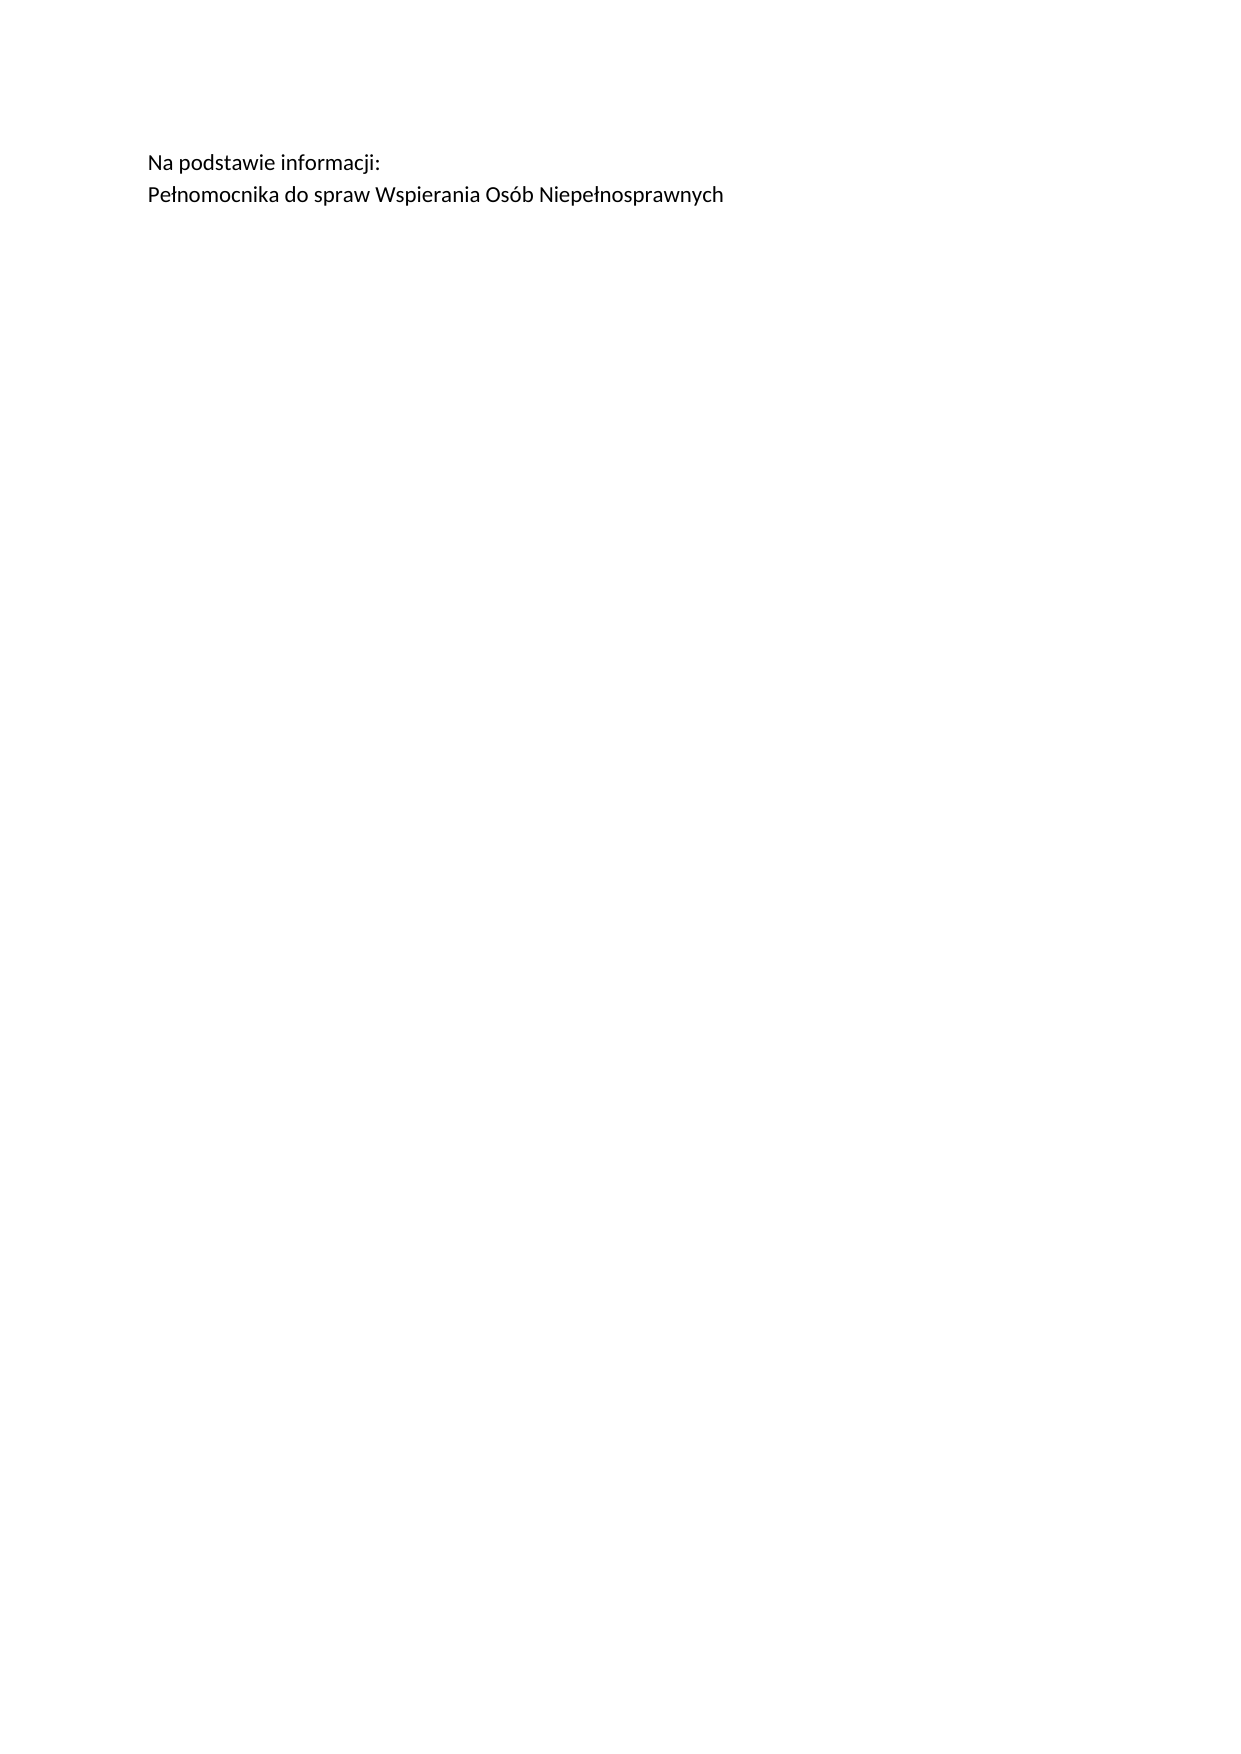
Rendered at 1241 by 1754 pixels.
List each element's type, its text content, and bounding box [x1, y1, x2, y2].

text Na podstawie informacji: Pełnomocnika do spraw Wspierania Osób Niepełnosprawnych [148, 148, 1093, 208]
